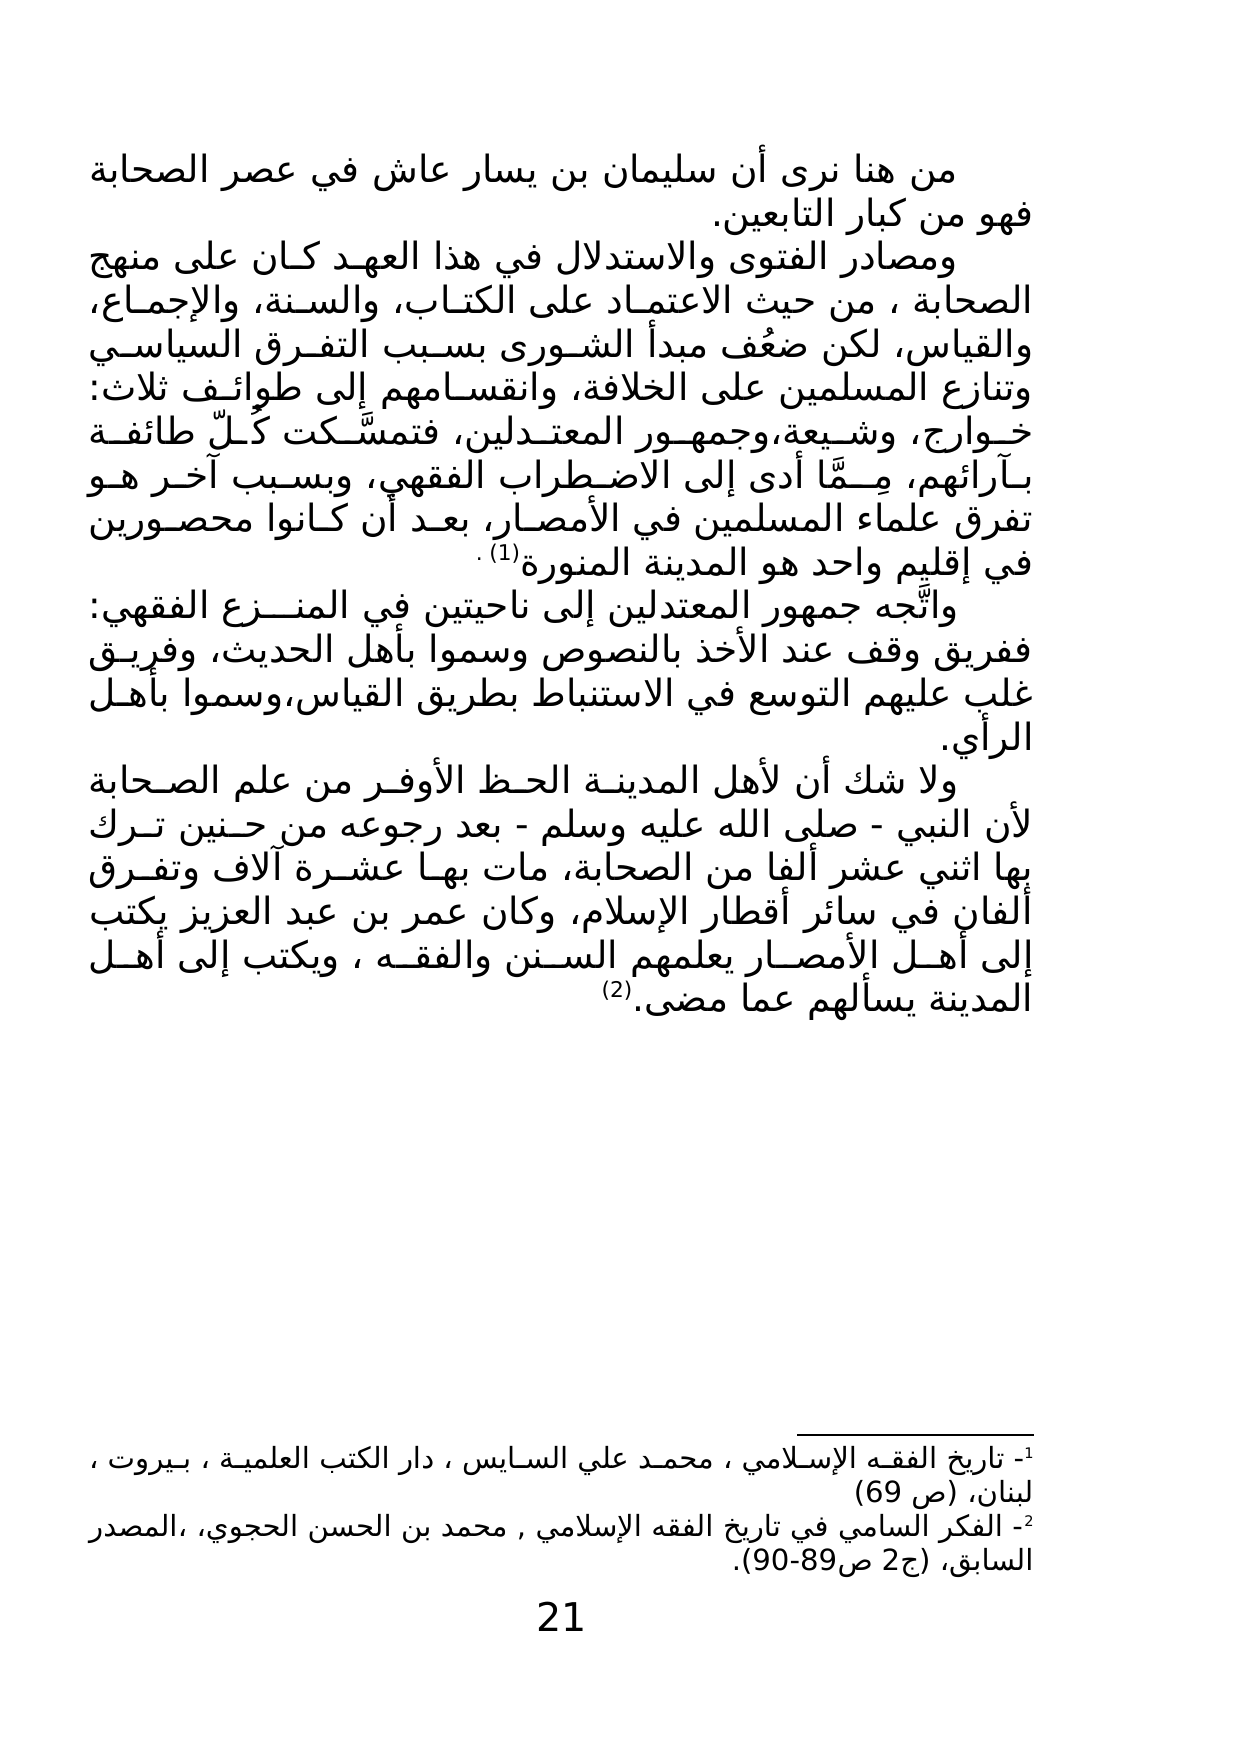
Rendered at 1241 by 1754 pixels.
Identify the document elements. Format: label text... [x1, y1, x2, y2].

text ومصادر الفتوى والاستدلال في هذا العهد كان على منهج الصحابة ، من حيث الاعتماد على الكتاب، والسنة، والإجماع، والقياس، لكن ضعُف مبدأ الشورى بسبب التفرق السياسي وتنازع المسلمين على الخلافة، وانقسامهم إلى طوائف ثلاث: خوارج، وشيعة،وجمهور المعتدلين، فتمسَّكت كُلّ طائفة بآرائهم، مِـمَّا أدى إلى الاضطراب الفقهي، وبسبب آخر هو تفرق علماء المسلمين في الأمصار، بعد أن كانوا محصورين في إقليم واحد هو المدينة المنورة() . [89, 235, 1033, 584]
text واتَّجه جمهور المعتدلين إلى ناحيتين في المنـزع الفقهي: ففريق وقف عند الأخذ بالنصوص وسموا بأهل الحديث، وفريق غلب عليهم التوسع في الاستنباط بطريق القياس،وسموا بأهل الرأي. [89, 584, 1033, 759]
text ولا شك أن لأهل المدينة الحظ الأوفر من علم الصحابة لأن النبي - صلى الله عليه وسلم - بعد رجوعه من حنين ترك بها اثني عشر ألفا من الصحابة، مات بها عشرة آلاف وتفرق ألفان في سائر أقطار الإسلام، وكان عمر بن عبد العزيز يكتب إلى أهل الأمصار يعلمهم السنن والفقه ، ويكتب إلى أهل المدينة يسألهم عما مضى.() [89, 759, 1033, 1021]
text من هنا نرى أن سليمان بن يسار عاش في عصر الصحابة فهو من كبار التابعين. [89, 148, 1033, 235]
